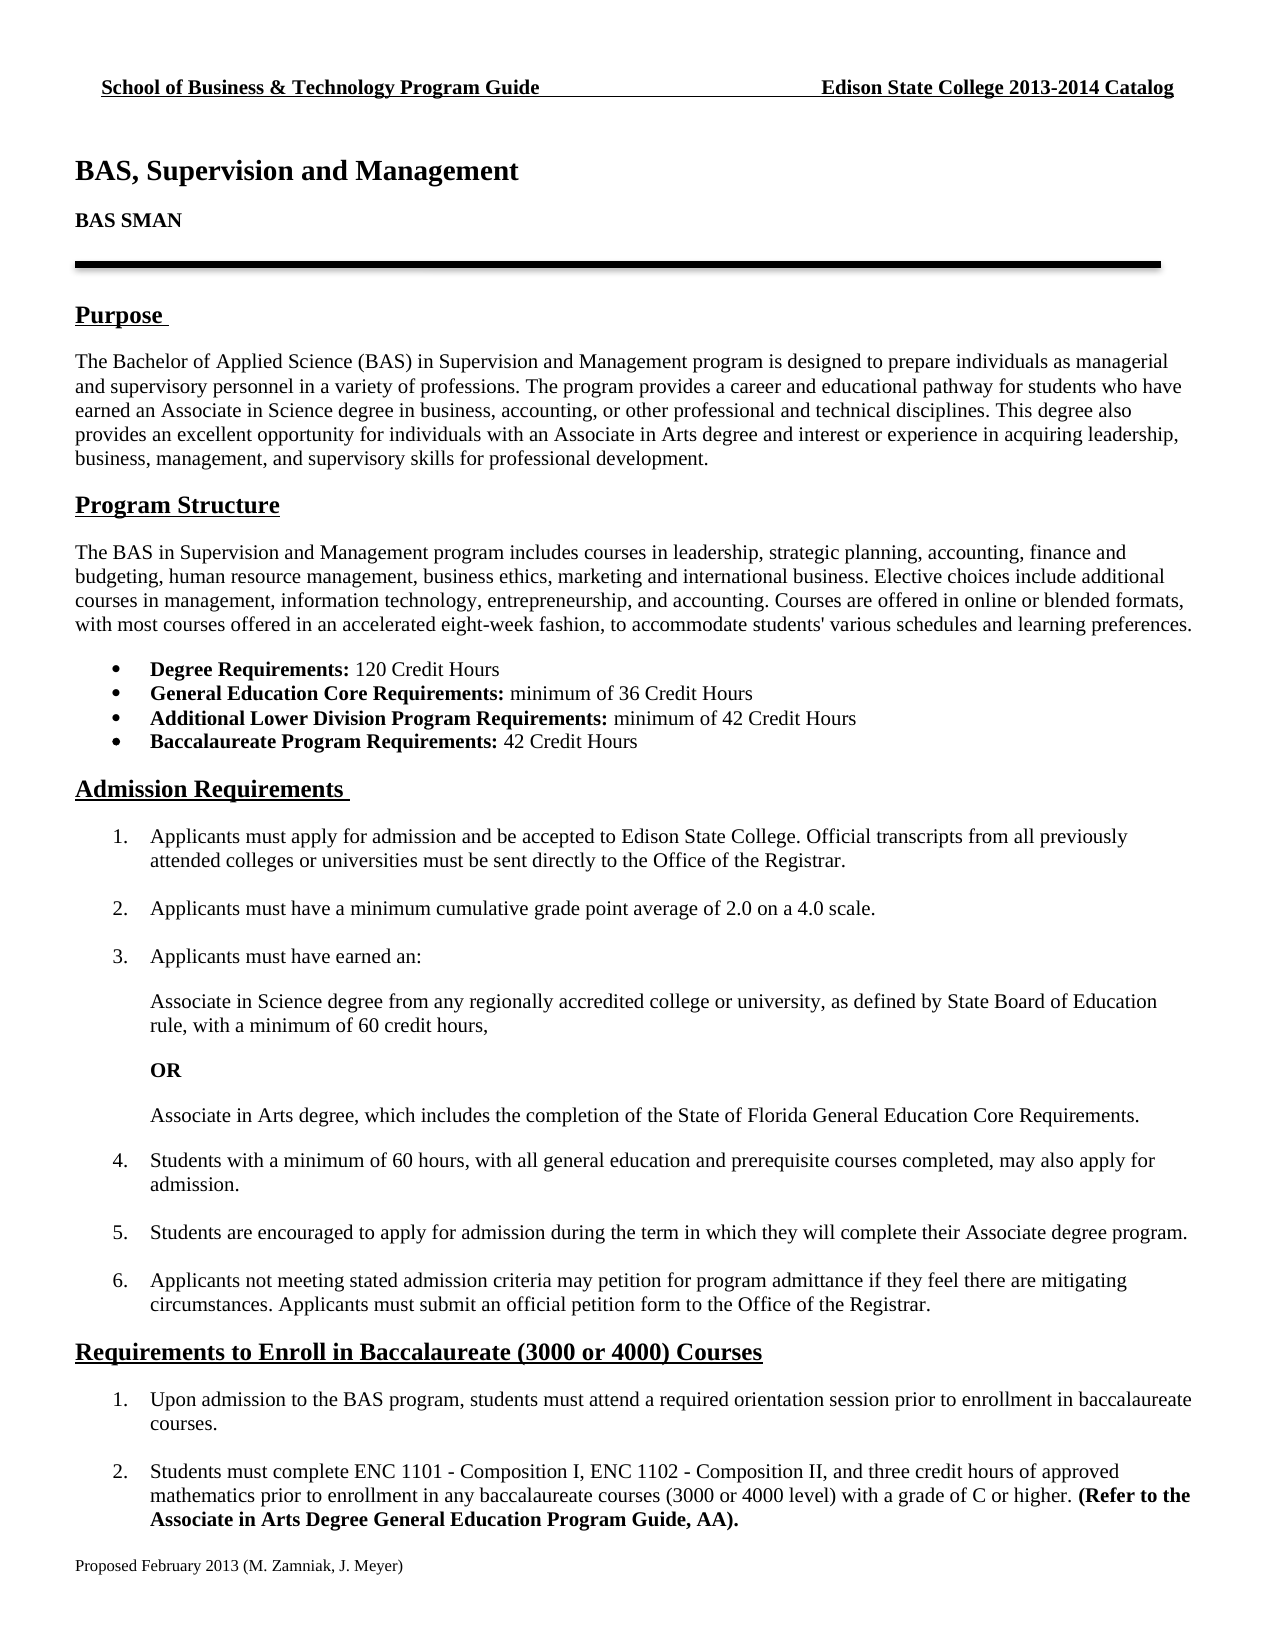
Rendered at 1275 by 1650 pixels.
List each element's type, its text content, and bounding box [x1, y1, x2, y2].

text Admission Requirements [75, 774, 1200, 803]
text The BAS in Supervision and Management program includes courses in leadership, strategic planning, accounting, finance and budgeting, human resource management, business ethics, marketing and international business. Elective choices include additional courses in management, information technology, entrepreneurship, and accounting. Courses are offered in online or blended formats, with most courses offered in an accelerated eight-week fashion, to accommodate students' various schedules and learning preferences. [75, 540, 1200, 636]
list General Education Core Requirements: minimum of 36 Credit Hours [112, 681, 1200, 705]
list Applicants must apply for admission and be accepted to Edison State College. Official transcripts from all previously attended colleges or universities must be sent directly to the Office of the Registrar. [112, 824, 1200, 872]
list Upon admission to the BAS program, students must attend a required orientation session prior to enrollment in baccalaureate courses. [112, 1387, 1200, 1435]
list Applicants not meeting stated admission criteria may petition for program admittance if they feel there are mitigating circumstances. Applicants must submit an official petition form to the Office of the Registrar. [112, 1268, 1200, 1316]
list Applicants must have earned an: [112, 944, 1200, 968]
list Degree Requirements: 120 Credit Hours [112, 657, 1200, 681]
text Purpose [75, 300, 1200, 329]
list Students must complete ENC 1101 - Composition I, ENC 1102 - Composition II, and three credit hours of approved mathematics prior to enrollment in any baccalaureate courses (3000 or 4000 level) with a grade of C or higher. (Refer to the Associate in Arts Degree General Education Program Guide, AA). [112, 1459, 1200, 1531]
list Students with a minimum of 60 hours, with all general education and prerequisite courses completed, may also apply for admission. [112, 1148, 1200, 1196]
text Requirements to Enroll in Baccalaureate (3000 or 4000) Courses [75, 1337, 1200, 1366]
text The Bachelor of Applied Science (BAS) in Supervision and Management program is designed to prepare individuals as managerial and supervisory personnel in a variety of professions. The program provides a career and educational pathway for students who have earned an Associate in Science degree in business, accounting, or other professional and technical disciplines. This degree also provides an excellent opportunity for individuals with an Associate in Arts degree and interest or experience in acquiring leadership, business, management, and supervisory skills for professional development. [75, 349, 1200, 470]
text Associate in Arts degree, which includes the completion of the State of Florida General Education Core Requirements. [150, 1103, 1200, 1127]
text Associate in Science degree from any regionally accredited college or university, as defined by State Board of Education rule, with a minimum of 60 credit hours, [150, 989, 1200, 1037]
text Program Structure [75, 491, 1200, 519]
list Students are encouraged to apply for admission during the term in which they will complete their Associate degree program. [112, 1220, 1200, 1244]
text BAS SMAN [75, 208, 1200, 232]
list Applicants must have a minimum cumulative grade point average of 2.0 on a 4.0 scale. [112, 896, 1200, 920]
text BAS, Supervision and Management [75, 153, 1200, 187]
list Additional Lower Division Program Requirements: minimum of 42 Credit Hours [112, 705, 1200, 729]
text OR [75, 1058, 1200, 1082]
list Baccalaureate Program Requirements: 42 Credit Hours [112, 729, 1200, 753]
